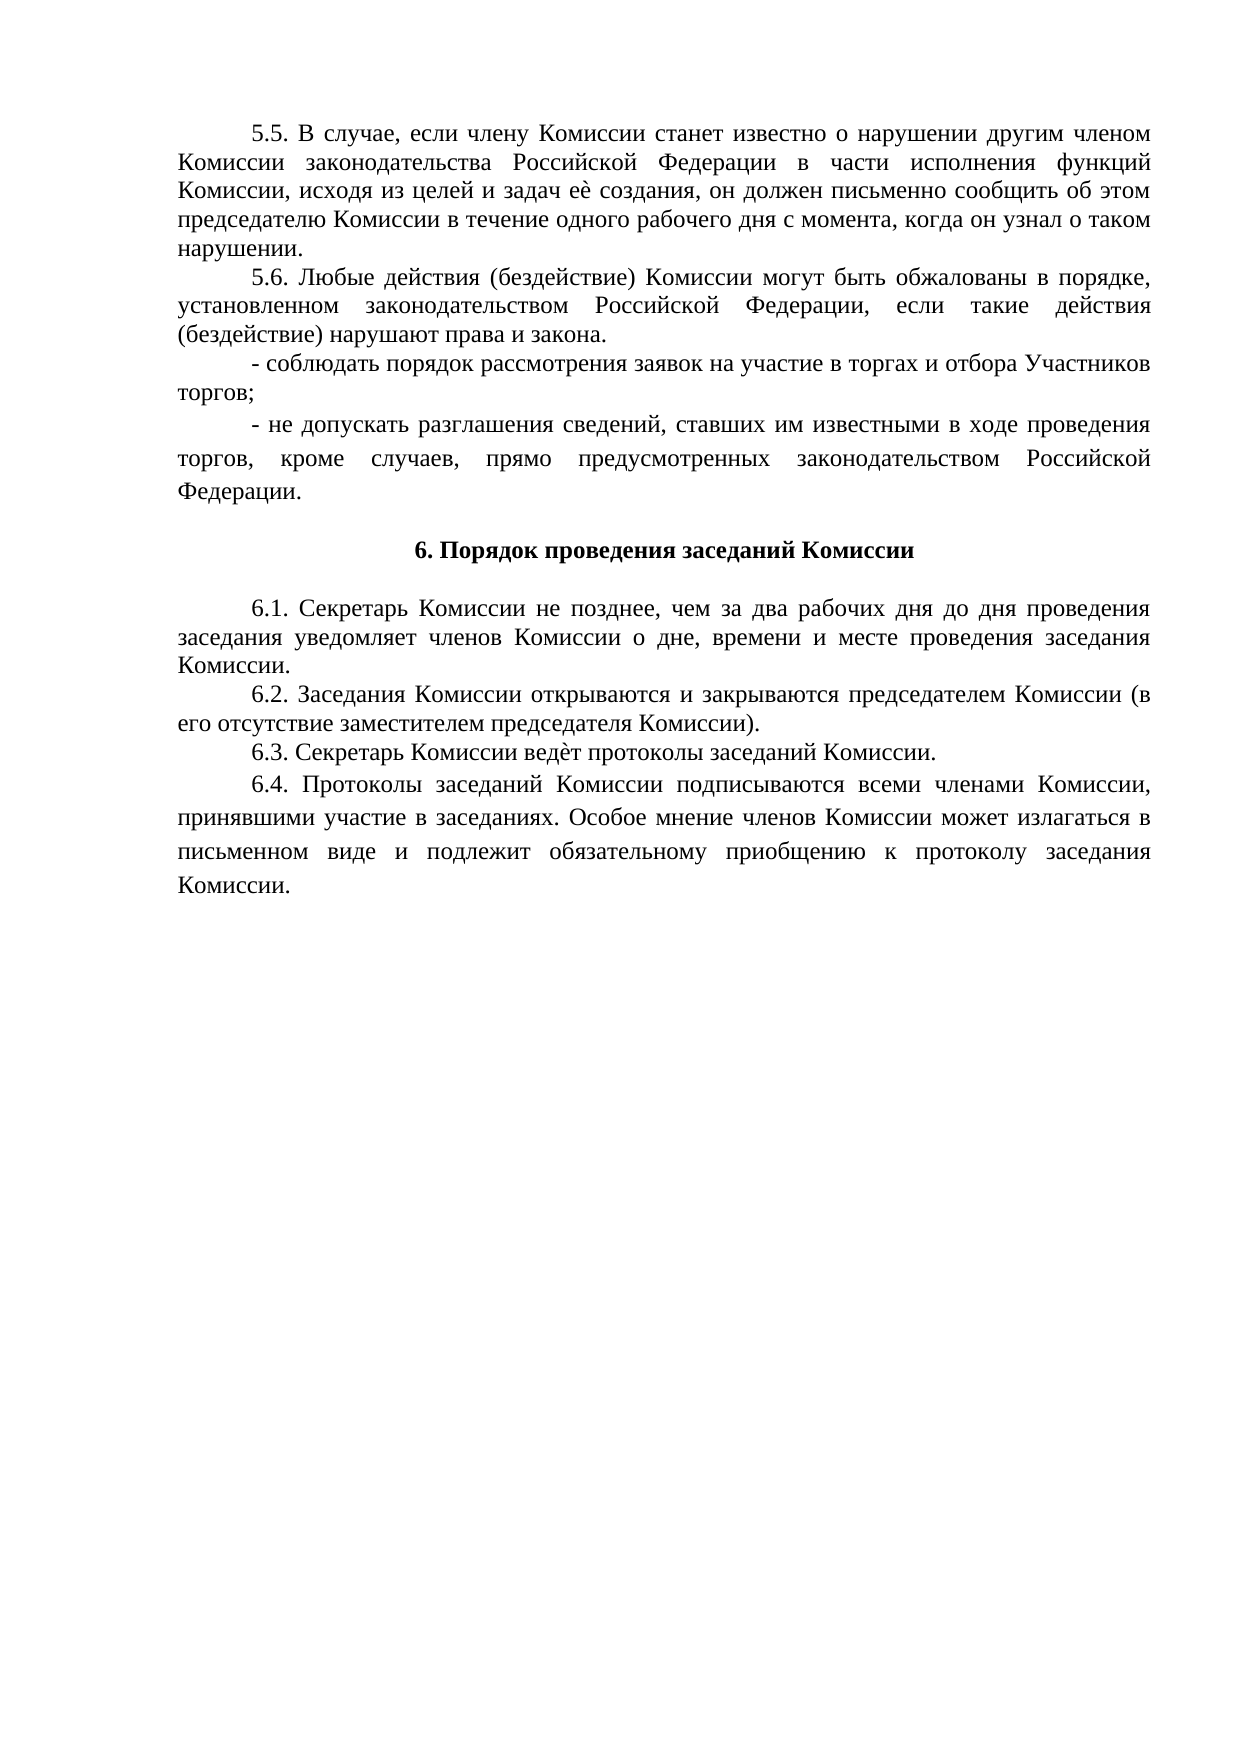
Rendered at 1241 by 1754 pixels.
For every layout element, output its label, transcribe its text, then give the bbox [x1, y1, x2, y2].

text 6.2. Заседания Комиссии открываются и закрываются председателем Комиссии (в его отсутствие заместителем председателя Комиссии). [177, 679, 1152, 737]
text 6.1. Секретарь Комиссии не позднее, чем за два рабочих дня до дня проведения заседания уведомляет членов Комиссии о дне, времени и месте проведения заседания Комиссии. [177, 593, 1152, 679]
text - соблюдать порядок рассмотрения заявок на участие в торгах и отбора Участников торгов; [177, 348, 1152, 406]
text 6.3. Секретарь Комиссии ведѐт протоколы заседаний Комиссии. [177, 737, 1152, 765]
text 6.4. Протоколы заседаний Комиссии подписываются всеми членами Комиссии, принявшими участие в заседаниях. Особое мнение членов Комиссии может излагаться в письменном виде и подлежит обязательному приобщению к протоколу заседания Комиссии. [177, 765, 1152, 900]
text 5.6. Любые действия (бездействие) Комиссии могут быть обжалованы в порядке, установленном законодательством Российской Федерации, если такие действия (бездействие) нарушают права и закона. [177, 262, 1152, 348]
text 5.5. В случае, если члену Комиссии станет известно о нарушении другим членом Комиссии законодательства Российской Федерации в части исполнения функций Комиссии, исходя из целей и задач еѐ создания, он должен письменно сообщить об этом председателю Комиссии в течение одного рабочего дня с момента, когда он узнал о таком нарушении. [177, 118, 1152, 262]
text - не допускать разглашения сведений, ставших им известными в ходе проведения торгов, кроме случаев, прямо предусмотренных законодательством Российской Федерации. [177, 406, 1152, 507]
text 6. Порядок проведения заседаний Комиссии [177, 535, 1152, 564]
